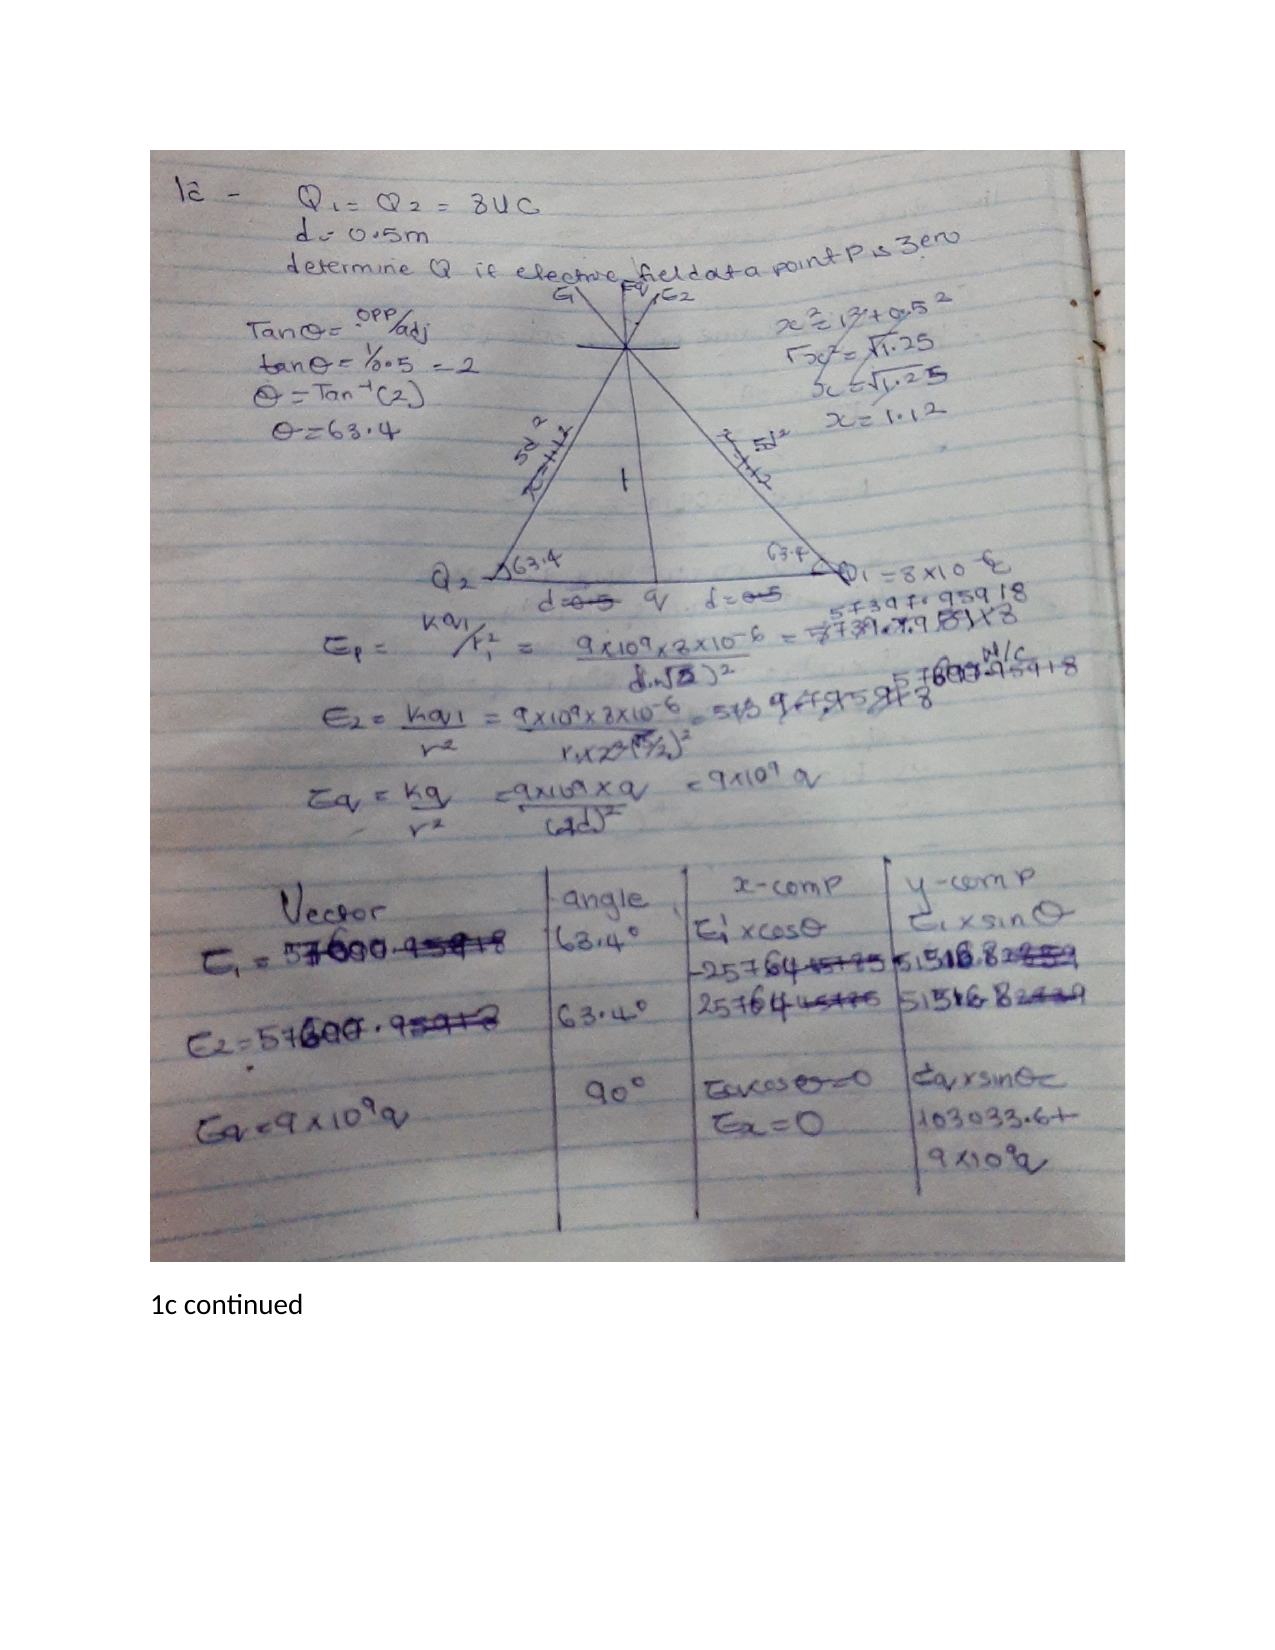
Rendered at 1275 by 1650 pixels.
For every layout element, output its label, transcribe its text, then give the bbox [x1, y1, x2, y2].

text 1c continued [150, 1286, 1125, 1322]
picture [150, 150, 1125, 1262]
